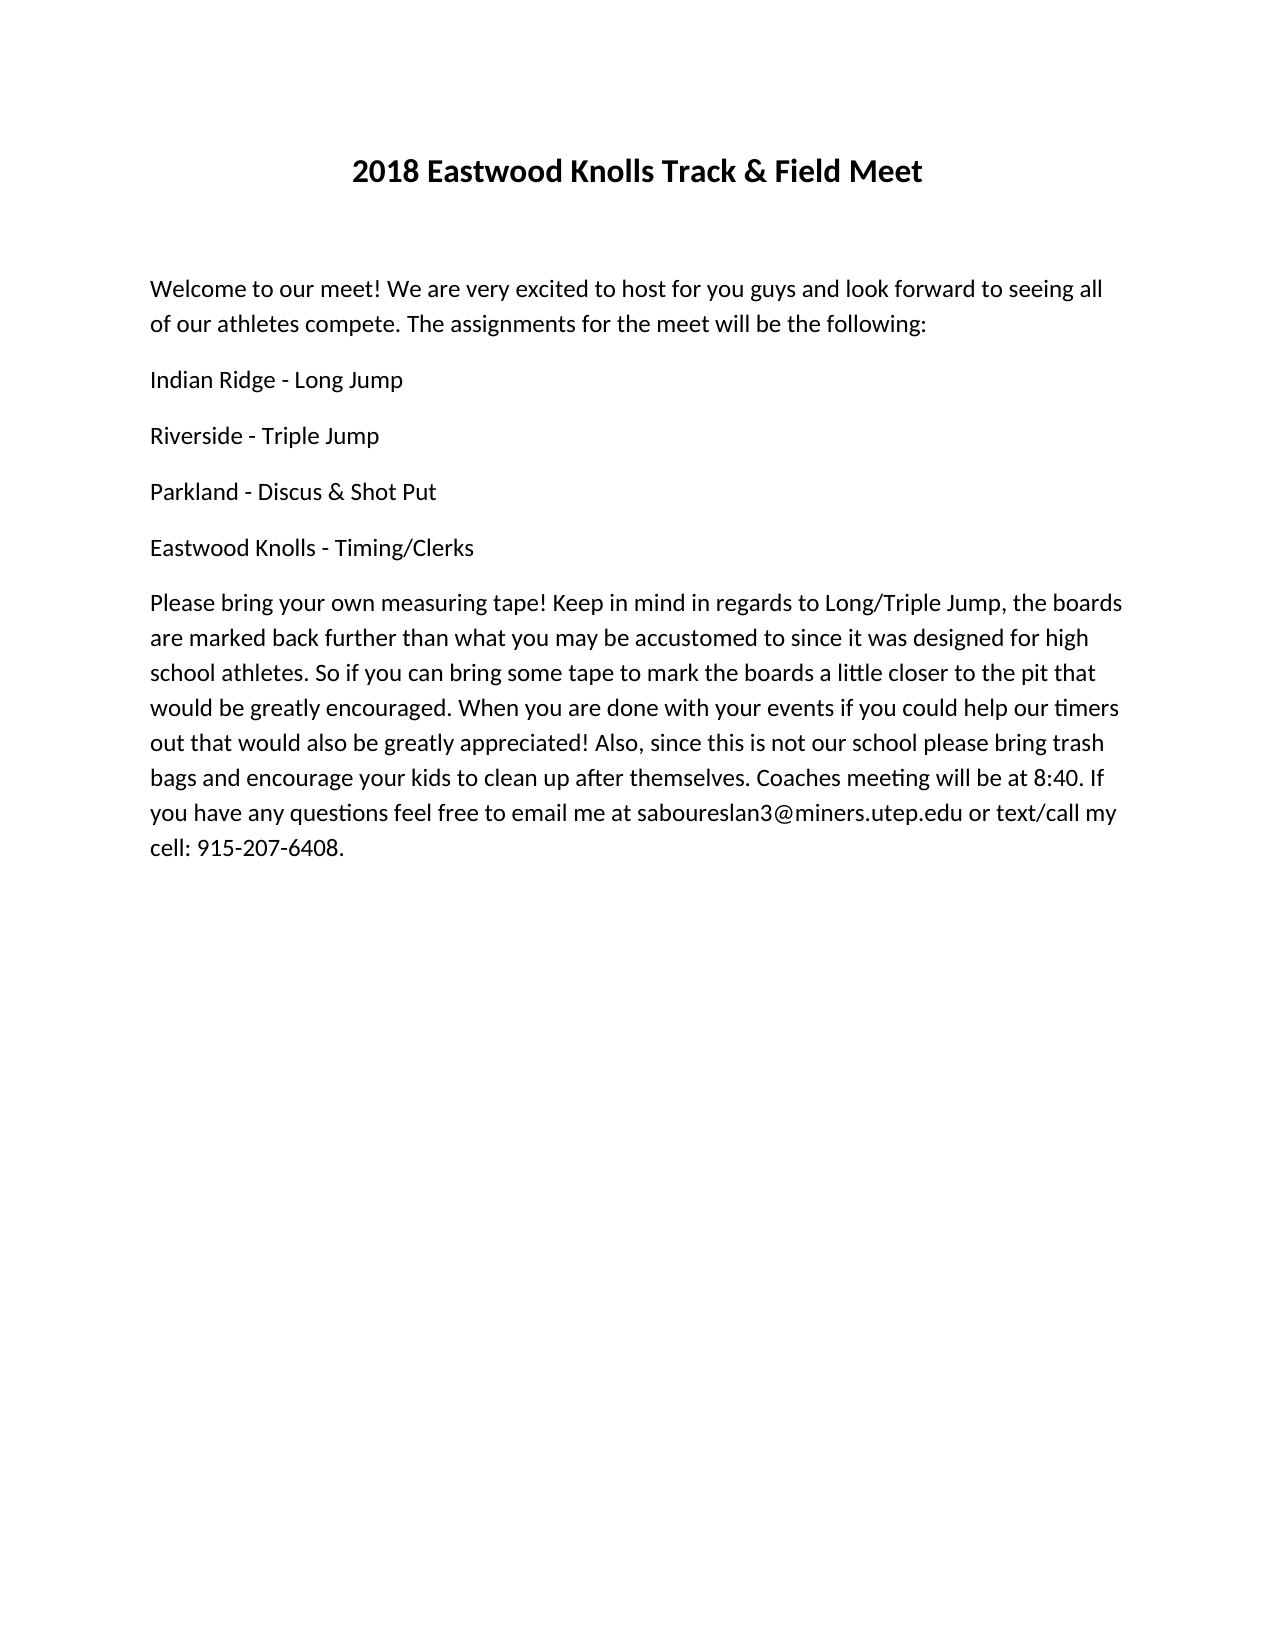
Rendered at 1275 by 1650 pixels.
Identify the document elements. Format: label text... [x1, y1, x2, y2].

text Eastwood Knolls - Timing/Clerks [150, 532, 1125, 562]
text Indian Ridge - Long Jump [150, 364, 1125, 395]
text Riverside - Triple Jump [150, 420, 1125, 451]
text Parkland - Discus & Shot Put [150, 476, 1125, 506]
text Please bring your own measuring tape! Keep in mind in regards to Long/Triple Jump, the boards are marked back further than what you may be accustomed to since it was designed for high school athletes. So if you can bring some tape to mark the boards a little closer to the pit that would be greatly encouraged. When you are done with your events if you could help our timers out that would also be greatly appreciated! Also, since this is not our school please bring trash bags and encourage your kids to clean up after themselves. Coaches meeting will be at 8:40. If you have any questions feel free to email me at saboureslan3@miners.utep.edu or text/call my cell: 915-207-6408. [150, 588, 1125, 863]
text Welcome to our meet! We are very excited to host for you guys and look forward to seeing all of our athletes compete. The assignments for the meet will be the following: [150, 273, 1125, 339]
text 2018 Eastwood Knolls Track & Field Meet [150, 150, 1125, 191]
